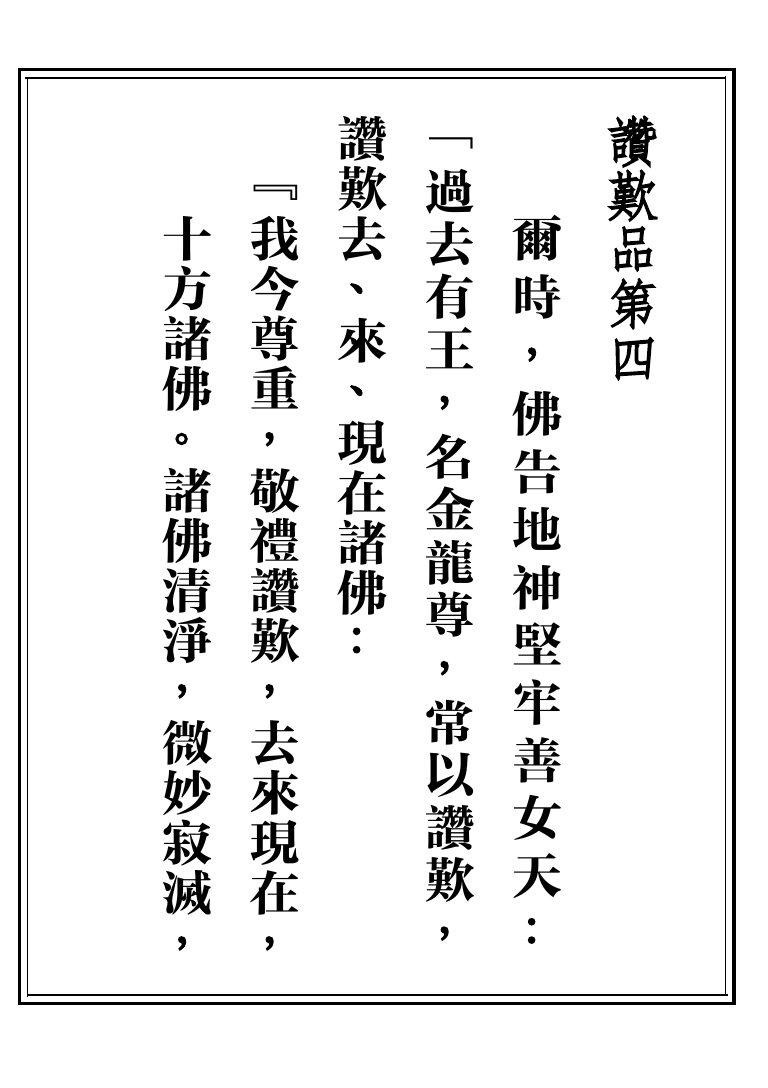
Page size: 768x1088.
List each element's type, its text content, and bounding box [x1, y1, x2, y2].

text 十方諸佛。諸佛清淨，微妙寂滅， [143, 114, 231, 959]
text 爾時，佛告地神堅牢善女天：「過去有王，名金龍尊，常以讚歎，讚歎去、來、現在諸佛： [318, 114, 581, 959]
subtitle 讚歎品第四 [606, 114, 668, 959]
text 『我今尊重，敬禮讚歎，去來現在， [231, 114, 318, 959]
